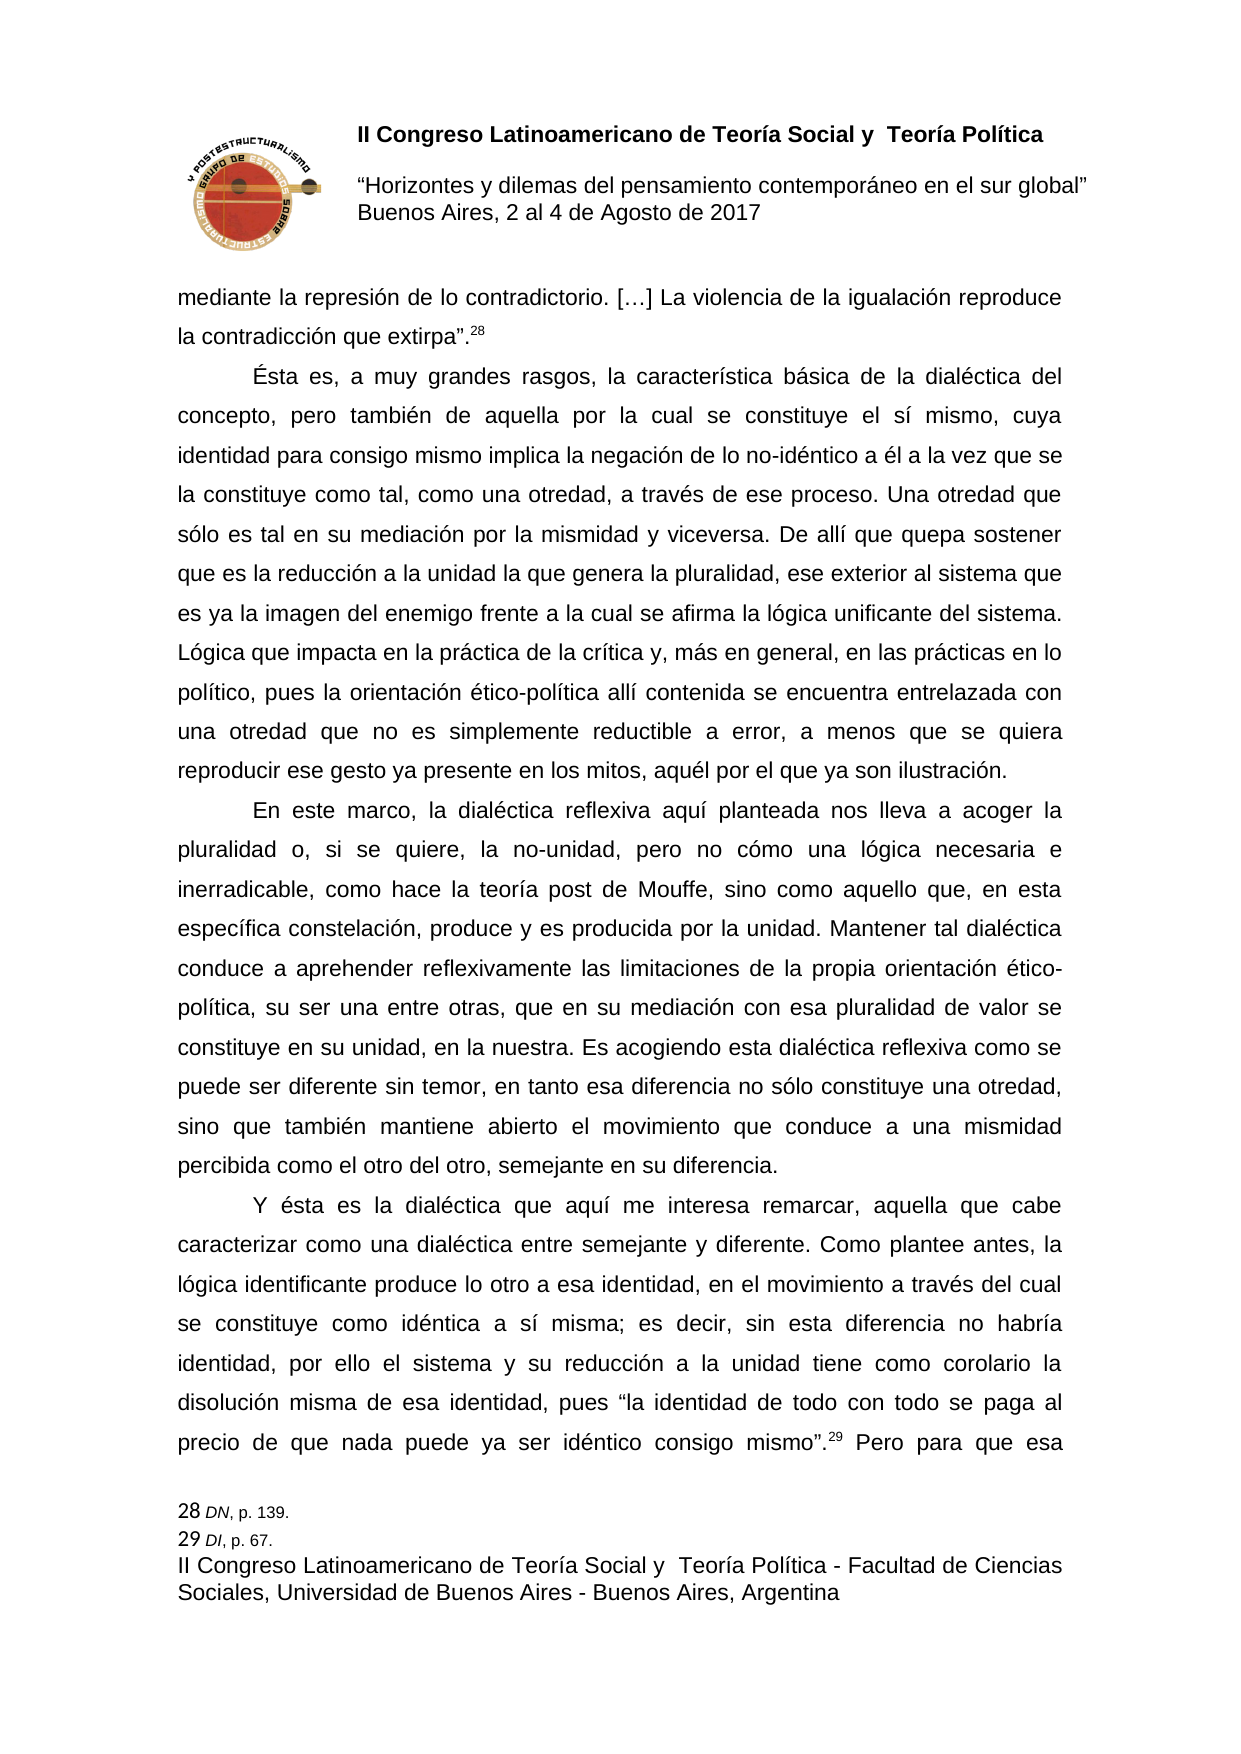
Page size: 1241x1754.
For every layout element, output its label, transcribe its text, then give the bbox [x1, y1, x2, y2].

text Ésta es, a muy grandes rasgos, la característica básica de la dialéctica del concepto, pero también de aquella por la cual se constituye el sí mismo, cuya identidad para consigo mismo implica la negación de lo no-idéntico a él a la vez que se la constituye como tal, como una otredad, a través de ese proceso. Una otredad que sólo es tal en su mediación por la mismidad y viceversa. De allí que quepa sostener que es la reducción a la unidad la que genera la pluralidad, ese exterior al sistema que es ya la imagen del enemigo frente a la cual se afirma la lógica unificante del sistema. Lógica que impacta en la práctica de la crítica y, más en general, en las prácticas en lo político, pues la orientación ético-política allí contenida se encuentra entrelazada con una otredad que no es simplemente reductible a error, a menos que se quiera reproducir ese gesto ya presente en los mitos, aquél por el que ya son ilustración. [177, 363, 1063, 784]
text En este marco, la dialéctica reflexiva aquí planteada nos lleva a acoger la pluralidad o, si se quiere, la no-unidad, pero no cómo una lógica necesaria e inerradicable, como hace la teoría post de Mouffe, sino como aquello que, en esta específica constelación, produce y es producida por la unidad. Mantener tal dialéctica conduce a aprehender reflexivamente las limitaciones de la propia orientación ético-política, su ser una entre otras, que en su mediación con esa pluralidad de valor se constituye en su unidad, en la nuestra. Es acogiendo esta dialéctica reflexiva como se puede ser diferente sin temor, en tanto esa diferencia no sólo constituye una otredad, sino que también mantiene abierto el movimiento que conduce a una mismidad percibida como el otro del otro, semejante en su diferencia. [177, 797, 1063, 1179]
picture [177, 95, 322, 258]
